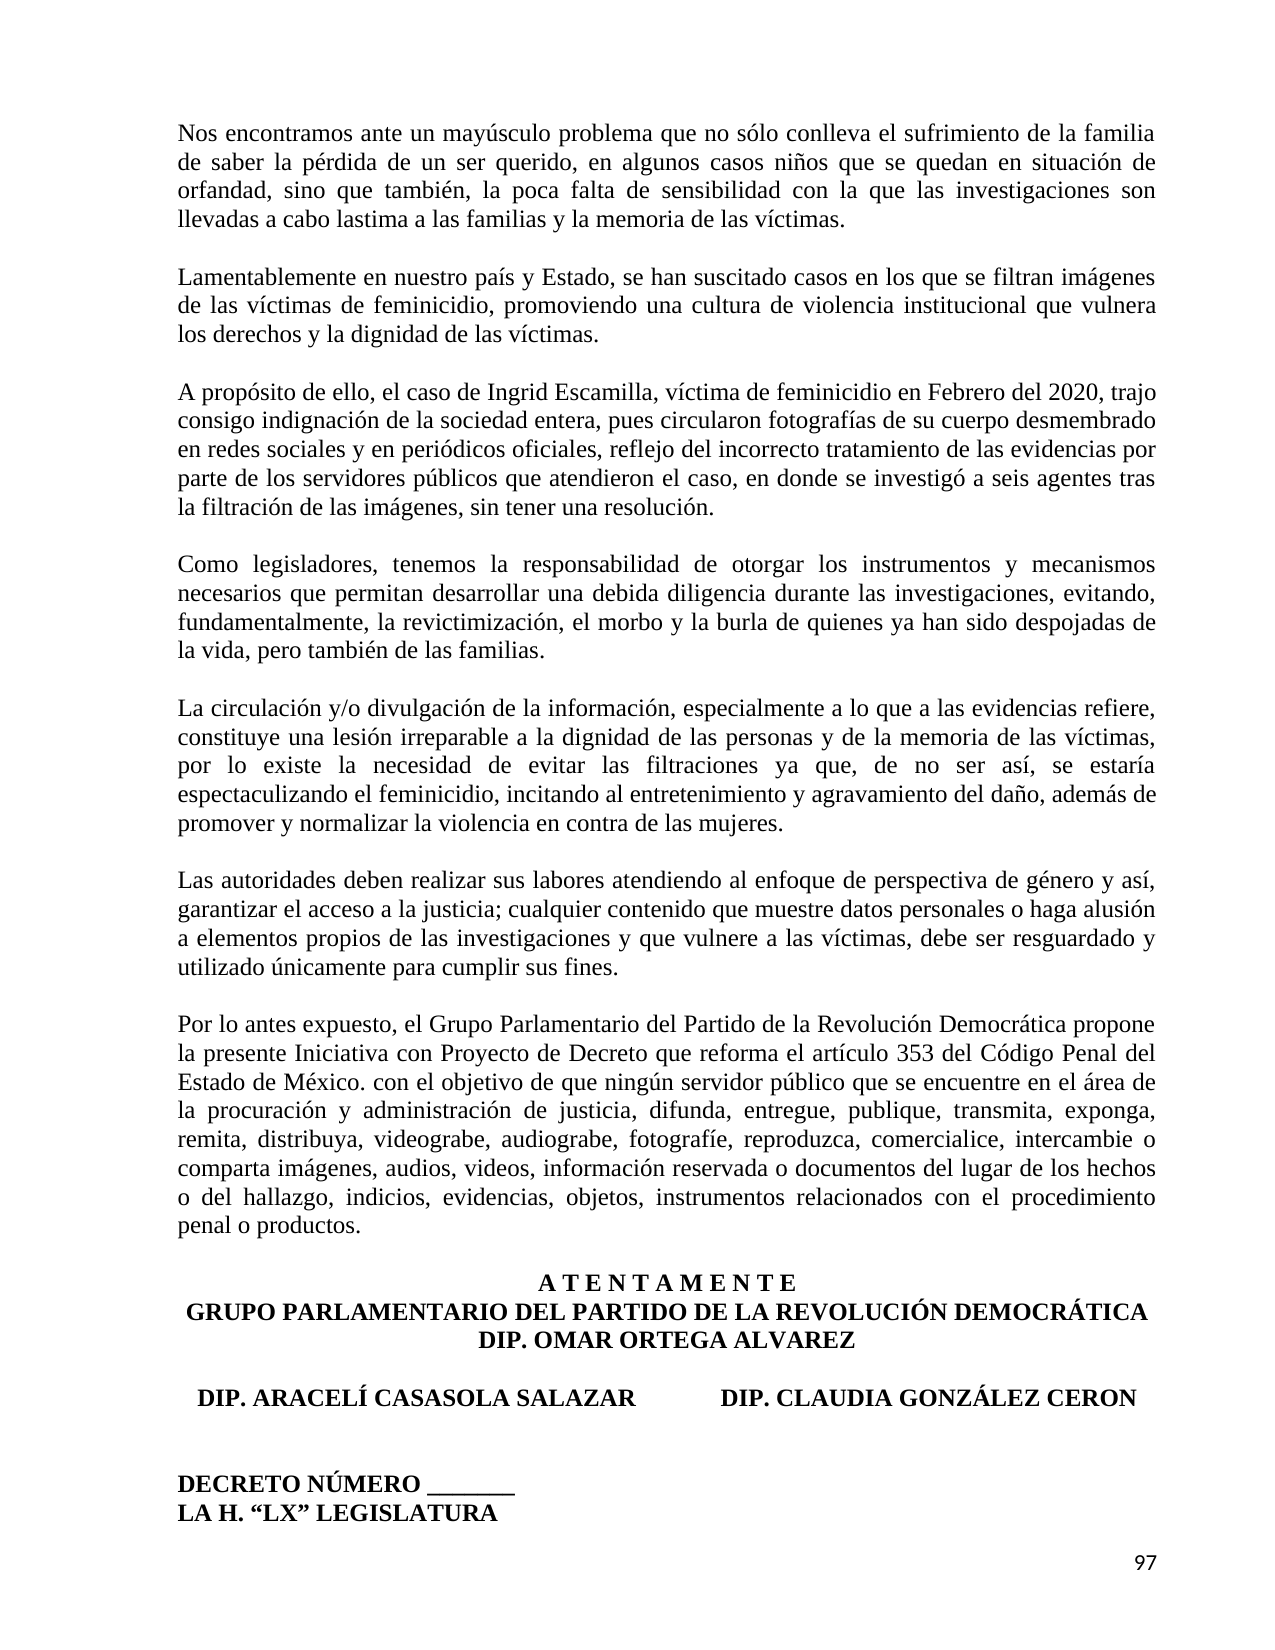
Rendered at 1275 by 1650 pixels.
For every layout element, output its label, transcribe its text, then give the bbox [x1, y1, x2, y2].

text Como legisladores, tenemos la responsabilidad de otorgar los instrumentos y mecanismos necesarios que permitan desarrollar una debida diligencia durante las investigaciones, evitando, fundamentalmente, la revictimización, el morbo y la burla de quienes ya han sido despojadas de la vida, pero también de las familias. [177, 549, 1157, 664]
text DIP. ARACELÍ CASASOLA SALAZAR DIP. CLAUDIA GONZÁLEZ CERON [177, 1383, 1157, 1412]
text DIP. OMAR ORTEGA ALVAREZ [177, 1326, 1157, 1354]
text A T E N T A M E N T E [177, 1268, 1157, 1297]
text La circulación y/o divulgación de la información, especialmente a lo que a las evidencias refiere, constituye una lesión irreparable a la dignidad de las personas y de la memoria de las víctimas, por lo existe la necesidad de evitar las filtraciones ya que, de no ser así, se estaría espectaculizando el feminicidio, incitando al entretenimiento y agravamiento del daño, además de promover y normalizar la violencia en contra de las mujeres. [177, 693, 1157, 837]
text Por lo antes expuesto, el Grupo Parlamentario del Partido de la Revolución Democrática propone la presente Iniciativa con Proyecto de Decreto que reforma el artículo 353 del Código Penal del Estado de México. con el objetivo de que ningún servidor público que se encuentre en el área de la procuración y administración de justicia, difunda, entregue, publique, transmita, exponga, remita, distribuya, videograbe, audiograbe, fotografíe, reproduzca, comercialice, intercambie o comparta imágenes, audios, videos, información reservada o documentos del lugar de los hechos o del hallazgo, indicios, evidencias, objetos, instrumentos relacionados con el procedimiento penal o productos. [177, 1009, 1157, 1239]
text Las autoridades deben realizar sus labores atendiendo al enfoque de perspectiva de género y así, garantizar el acceso a la justicia; cualquier contenido que muestre datos personales o haga alusión a elementos propios de las investigaciones y que vulnere a las víctimas, debe ser resguardado y utilizado únicamente para cumplir sus fines. [177, 866, 1157, 981]
text DECRETO NÚMERO _______ [177, 1469, 1157, 1498]
text GRUPO PARLAMENTARIO DEL PARTIDO DE LA REVOLUCIÓN DEMOCRÁTICA [177, 1297, 1157, 1326]
text LA H. “LX” LEGISLATURA [177, 1498, 1157, 1527]
text Nos encontramos ante un mayúsculo problema que no sólo conlleva el sufrimiento de la familia de saber la pérdida de un ser querido, en algunos casos niños que se quedan en situación de orfandad, sino que también, la poca falta de sensibilidad con la que las investigaciones son llevadas a cabo lastima a las familias y la memoria de las víctimas. [177, 118, 1157, 233]
text A propósito de ello, el caso de Ingrid Escamilla, víctima de feminicidio en Febrero del 2020, trajo consigo indignación de la sociedad entera, pues circularon fotografías de su cuerpo desmembrado en redes sociales y en periódicos oficiales, reflejo del incorrecto tratamiento de las evidencias por parte de los servidores públicos que atendieron el caso, en donde se investigó a seis agentes tras la filtración de las imágenes, sin tener una resolución. [177, 377, 1157, 521]
text Lamentablemente en nuestro país y Estado, se han suscitado casos en los que se filtran imágenes de las víctimas de feminicidio, promoviendo una cultura de violencia institucional que vulnera los derechos y la dignidad de las víctimas. [177, 262, 1157, 348]
